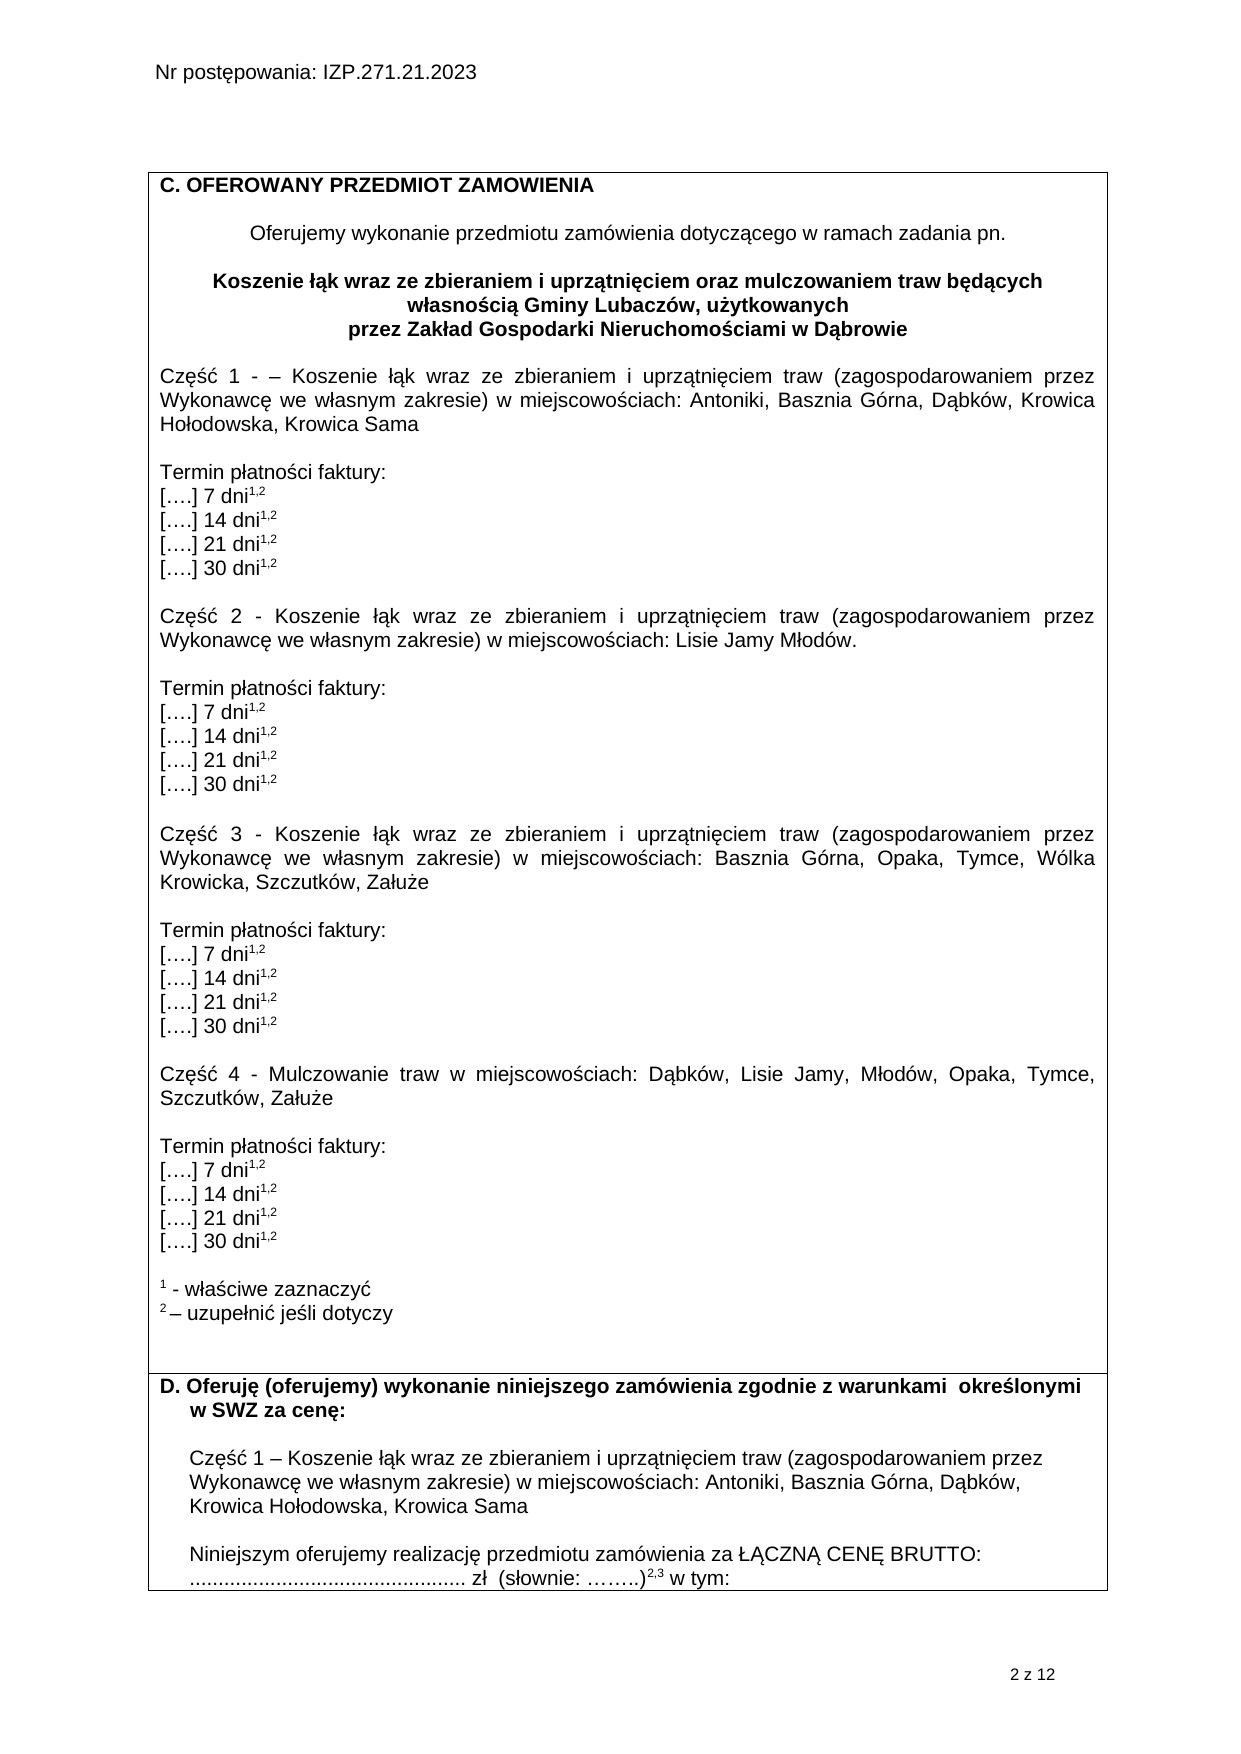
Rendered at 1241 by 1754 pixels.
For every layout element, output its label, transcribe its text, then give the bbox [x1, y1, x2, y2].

table_header C. OFEROWANY PRZEDMIOT ZAMOWIENIA Oferujemy wykonanie przedmiotu zamówienia dotyczącego w ramach zadania pn. Koszenie łąk wraz ze zbieraniem i uprzątnięciem oraz mulczowaniem traw będących własnością Gminy Lubaczów, użytkowanych przez Zakład Gospodarki Nieruchomościami w Dąbrowie Część 1 - – Koszenie łąk wraz ze zbieraniem i uprzątnięciem traw (zagospodarowaniem przez Wykonawcę we własnym zakresie) w miejscowościach: Antoniki, Basznia Górna, Dąbków, Krowica Hołodowska, Krowica Sama Termin płatności faktury: [….] 7 dni1,2 [….] 14 dni1,2 [….] 21 dni1,2 [….] 30 dni1,2 Część 2 - Koszenie łąk wraz ze zbieraniem i uprzątnięciem traw (zagospodarowaniem przez Wykonawcę we własnym zakresie) w miejscowościach: Lisie Jamy Młodów. Termin płatności faktury: [….] 7 dni1,2 [….] 14 dni1,2 [….] 21 dni1,2 [….] 30 dni1,2 Część 3 - Koszenie łąk wraz ze zbieraniem i uprzątnięciem traw (zagospodarowaniem przez Wykonawcę we własnym zakresie) w miejscowościach: Basznia Górna, Opaka, Tymce, Wólka Krowicka, Szczutków, Załuże Termin płatności faktury: [….] 7 dni1,2 [….] 14 dni1,2 [….] 21 dni1,2 [….] 30 dni1,2 Część 4 - Mulczowanie traw w miejscowościach: Dąbków, Lisie Jamy, Młodów, Opaka, Tymce, Szczutków, Załuże Termin płatności faktury: [….] 7 dni1,2 [….] 14 dni1,2 [….] 21 dni1,2 [….] 30 dni1,2 1 - właściwe zaznaczyć 2 – uzupełnić jeśli dotyczy [149, 173, 1107, 1373]
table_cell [149, 1374, 1107, 1590]
